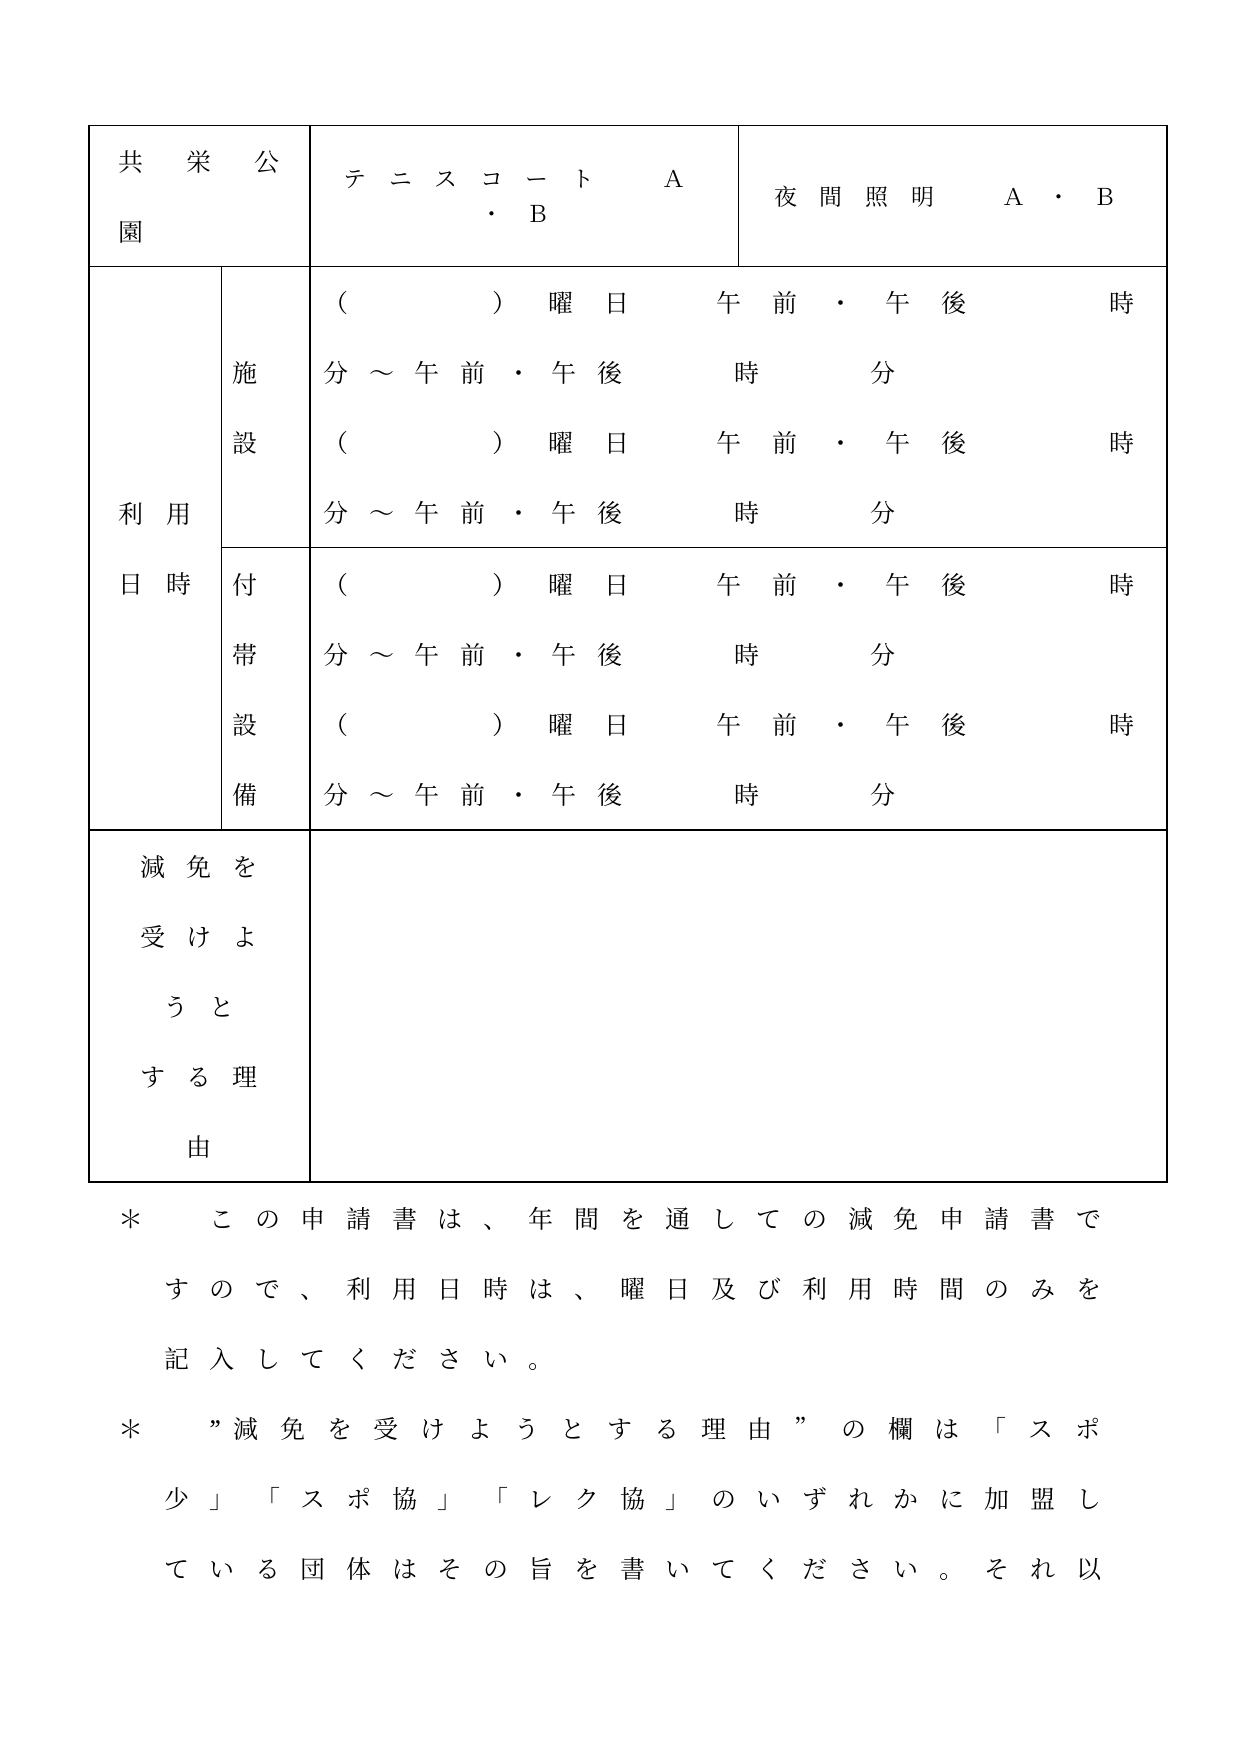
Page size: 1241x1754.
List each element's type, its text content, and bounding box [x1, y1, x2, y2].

table_cell 夜間照明 Ａ・Ｂ [739, 126, 1166, 266]
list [118, 1393, 1122, 1603]
list この申請書は、年間を通しての減免申請書ですので、利用日時は、曜日及び利用時間のみを記入してください。 [118, 1183, 1122, 1393]
table_cell 共栄公園 [90, 126, 309, 266]
table_cell テニスコート Ａ・Ｂ [311, 126, 738, 266]
table_cell （ ）曜日 午前・午後 時 分～午前・午後 時 分 （ ）曜日 午前・午後 時 分～午前・午後 時 分 [311, 267, 1166, 547]
table_cell [311, 831, 1166, 1181]
table_cell 減免を受けようと する理由 [90, 831, 309, 1181]
table_cell （ ）曜日 午前・午後 時 分～午前・午後 時 分 （ ）曜日 午前・午後 時 分～午前・午後 時 分 [311, 548, 1166, 829]
table_cell 施設 [222, 267, 309, 547]
table_cell 付帯設備 [222, 548, 309, 829]
table_cell 利用日時 [90, 267, 221, 829]
